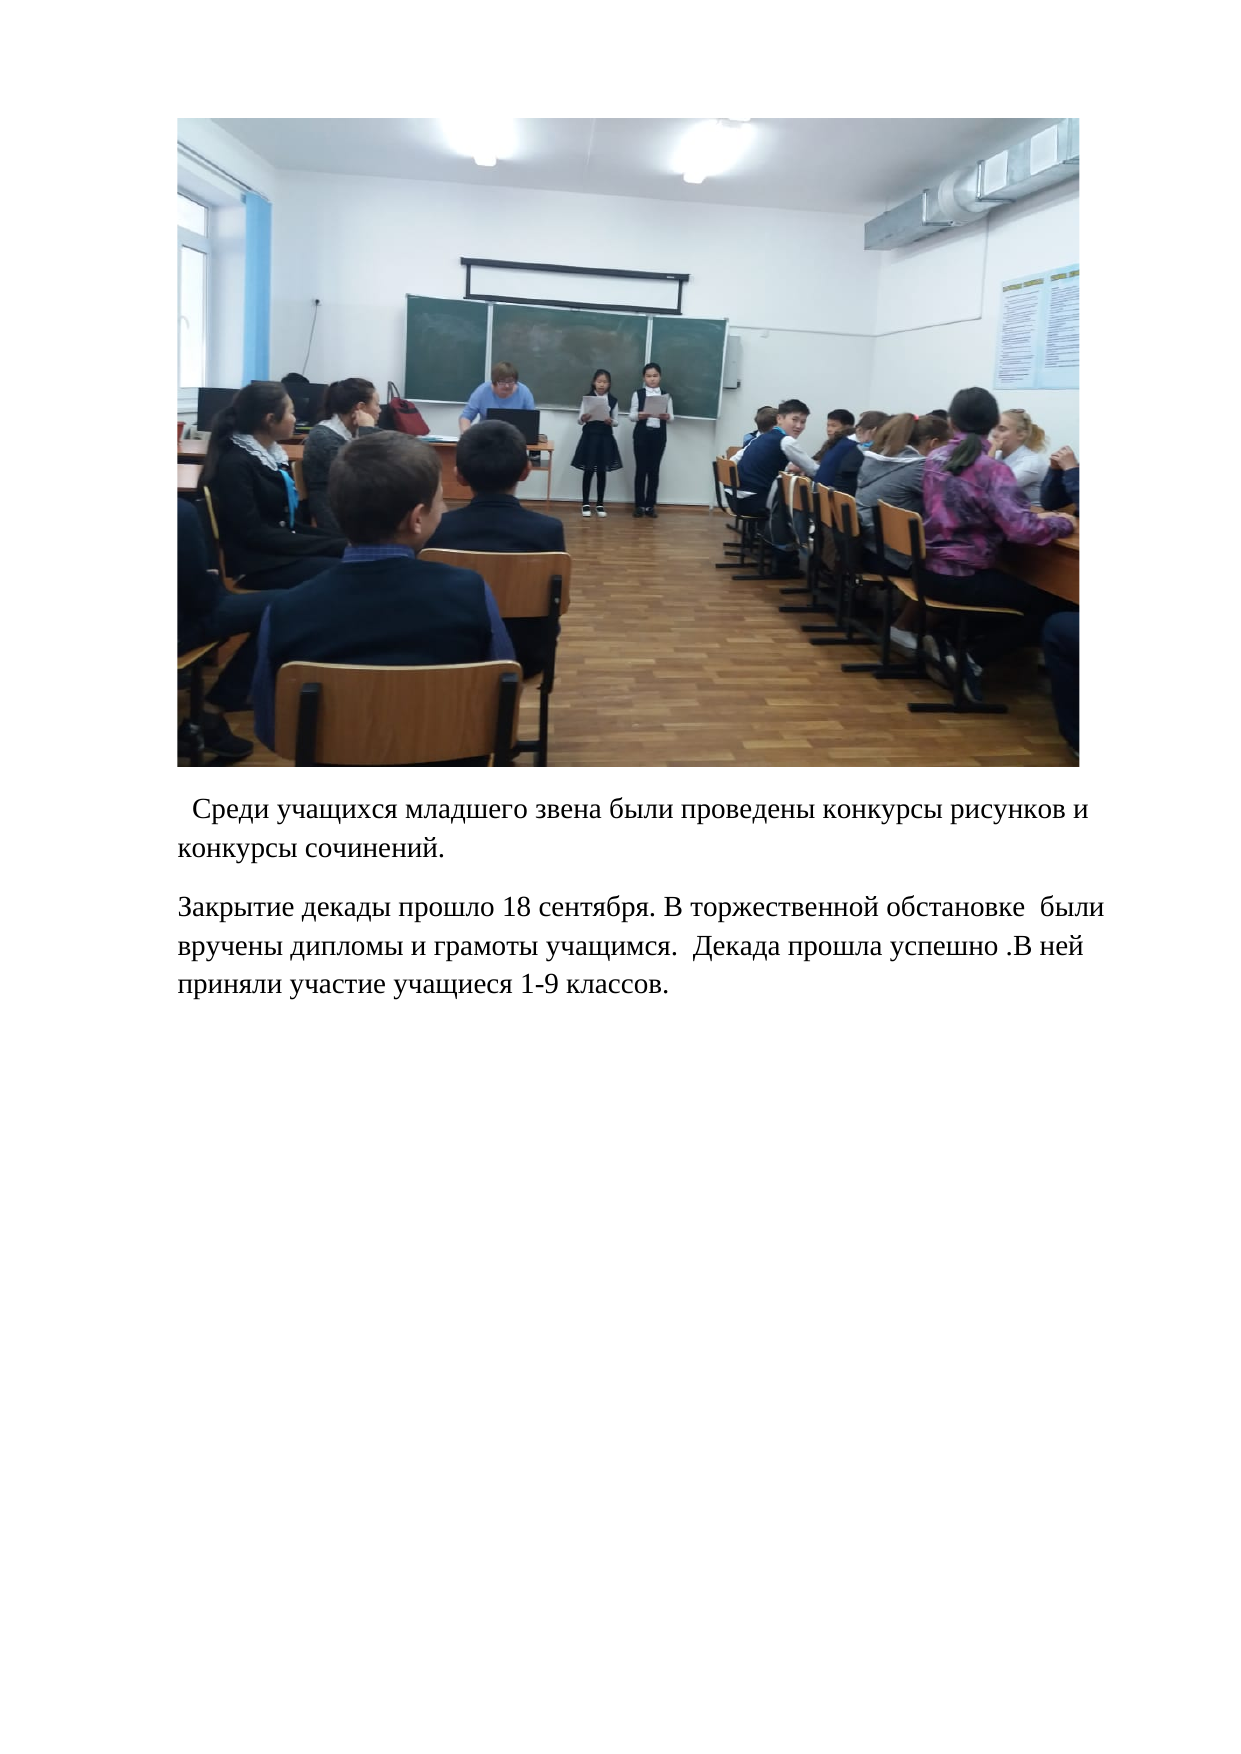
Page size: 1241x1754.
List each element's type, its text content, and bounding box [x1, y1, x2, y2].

text Среди учащихся младшего звена были проведены конкурсы рисунков и конкурсы сочинений. [177, 792, 1152, 864]
text Закрытие декады прошло 18 сентября. В торжественной обстановке были вручены дипломы и грамоты учащимся. Декада прошла успешно .В ней приняли участие учащиеся 1-9 классов. [177, 889, 1152, 1000]
picture [177, 118, 1080, 767]
